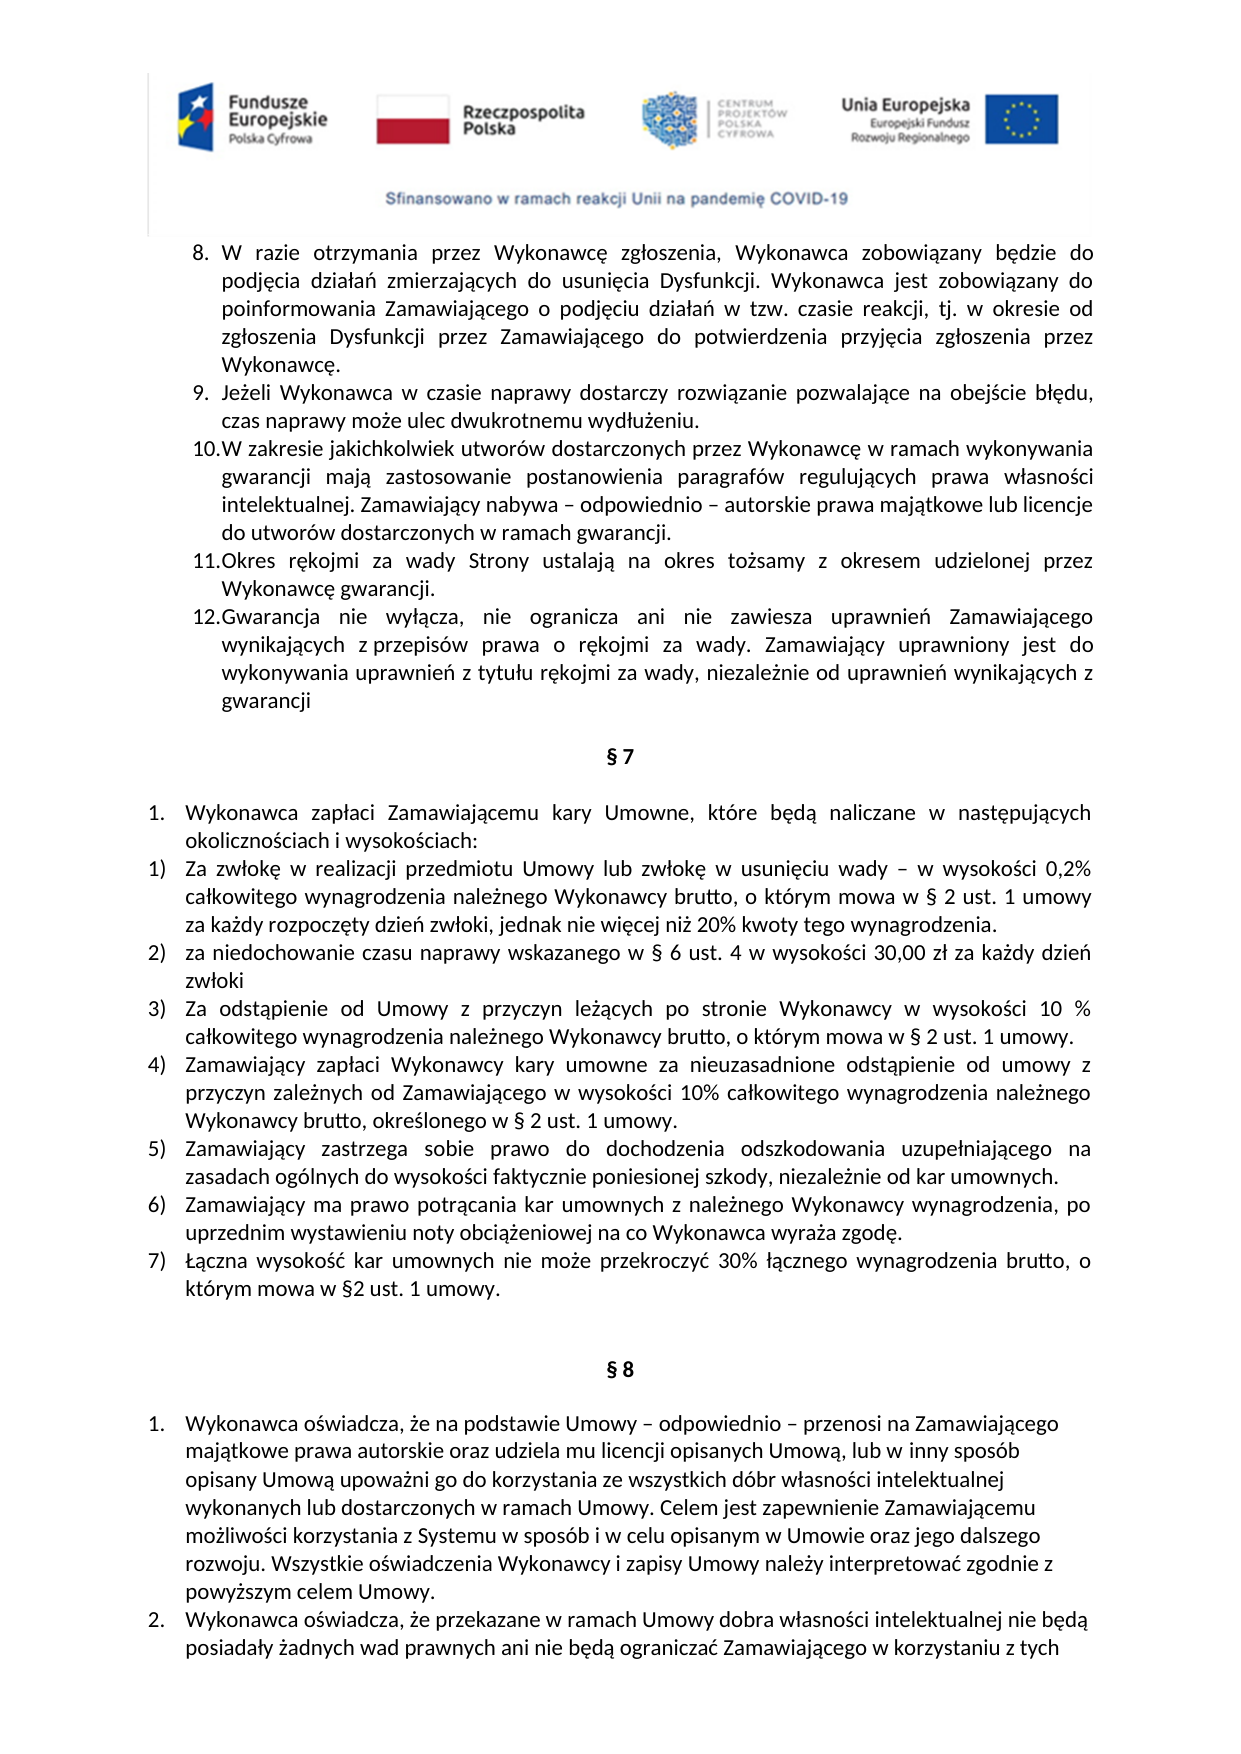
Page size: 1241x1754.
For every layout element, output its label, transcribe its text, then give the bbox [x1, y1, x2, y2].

list Okres rękojmi za wady Strony ustalają na okres tożsamy z okresem udzielonej przez Wykonawcę gwarancji. [192, 546, 1095, 602]
list Gwarancja nie wyłącza, nie ogranicza ani nie zawiesza uprawnień Zamawiającego wynikających z przepisów prawa o rękojmi za wady. Zamawiający uprawniony jest do wykonywania uprawnień z tytułu rękojmi za wady, niezależnie od uprawnień wynikających z gwarancji [192, 602, 1095, 714]
list W razie otrzymania przez Wykonawcę zgłoszenia, Wykonawca zobowiązany będzie do podjęcia działań zmierzających do usunięcia Dysfunkcji. Wykonawca jest zobowiązany do poinformowania Zamawiającego o podjęciu działań w tzw. czasie reakcji, tj. w okresie od zgłoszenia Dysfunkcji przez Zamawiającego do potwierdzenia przyjęcia zgłoszenia przez Wykonawcę. [192, 238, 1095, 378]
list Zamawiający zapłaci Wykonawcy kary umowne za nieuzasadnione odstąpienie od umowy z przyczyn zależnych od Zamawiającego w wysokości 10% całkowitego wynagrodzenia należnego Wykonawcy brutto, określonego w § 2 ust. 1 umowy. [148, 1050, 1093, 1134]
list W zakresie jakichkolwiek utworów dostarczonych przez Wykonawcę w ramach wykonywania gwarancji mają zastosowanie postanowienia paragrafów regulujących prawa własności intelektualnej. Zamawiający nabywa – odpowiednio – autorskie prawa majątkowe lub licencje do utworów dostarczonych w ramach gwarancji. [192, 434, 1095, 546]
list Zamawiający ma prawo potrącania kar umownych z należnego Wykonawcy wynagrodzenia, po uprzednim wystawieniu noty obciążeniowej na co Wykonawca wyraża zgodę. [148, 1191, 1093, 1247]
list za niedochowanie czasu naprawy wskazanego w § 6 ust. 4 w wysokości 30,00 zł za każdy dzień zwłoki [148, 938, 1093, 994]
list Łączna wysokość kar umownych nie może przekroczyć 30% łącznego wynagrodzenia brutto, o którym mowa w §2 ust. 1 umowy. [148, 1247, 1093, 1303]
picture [147, 73, 1093, 238]
text § 7 [148, 742, 1093, 770]
list Zamawiający zastrzega sobie prawo do dochodzenia odszkodowania uzupełniającego na zasadach ogólnych do wysokości faktycznie poniesionej szkody, niezależnie od kar umownych. [148, 1134, 1093, 1191]
list Jeżeli Wykonawca w czasie naprawy dostarczy rozwiązanie pozwalające na obejście błędu, czas naprawy może ulec dwukrotnemu wydłużeniu. [192, 378, 1095, 434]
list Za odstąpienie od Umowy z przyczyn leżących po stronie Wykonawcy w wysokości 10 % całkowitego wynagrodzenia należnego Wykonawcy brutto, o którym mowa w § 2 ust. 1 umowy. [148, 994, 1093, 1050]
list Za zwłokę w realizacji przedmiotu Umowy lub zwłokę w usunięciu wady – w wysokości 0,2% całkowitego wynagrodzenia należnego Wykonawcy brutto, o którym mowa w § 2 ust. 1 umowy za każdy rozpoczęty dzień zwłoki, jednak nie więcej niż 20% kwoty tego wynagrodzenia. [148, 854, 1093, 938]
list Wykonawca zapłaci Zamawiającemu kary Umowne, które będą naliczane w następujących okolicznościach i wysokościach: [148, 798, 1093, 854]
text § 8 [148, 1356, 1093, 1384]
list Wykonawca oświadcza, że na podstawie Umowy – odpowiednio – przenosi na Zamawiającego majątkowe prawa autorskie oraz udziela mu licencji opisanych Umową, lub w inny sposób opisany Umową upoważni go do korzystania ze wszystkich dóbr własności intelektualnej wykonanych lub dostarczonych w ramach Umowy. Celem jest zapewnienie Zamawiającemu możliwości korzystania z Systemu w sposób i w celu opisanym w Umowie oraz jego dalszego rozwoju. Wszystkie oświadczenia Wykonawcy i zapisy Umowy należy interpretować zgodnie z powyższym celem Umowy. [148, 1409, 1093, 1605]
